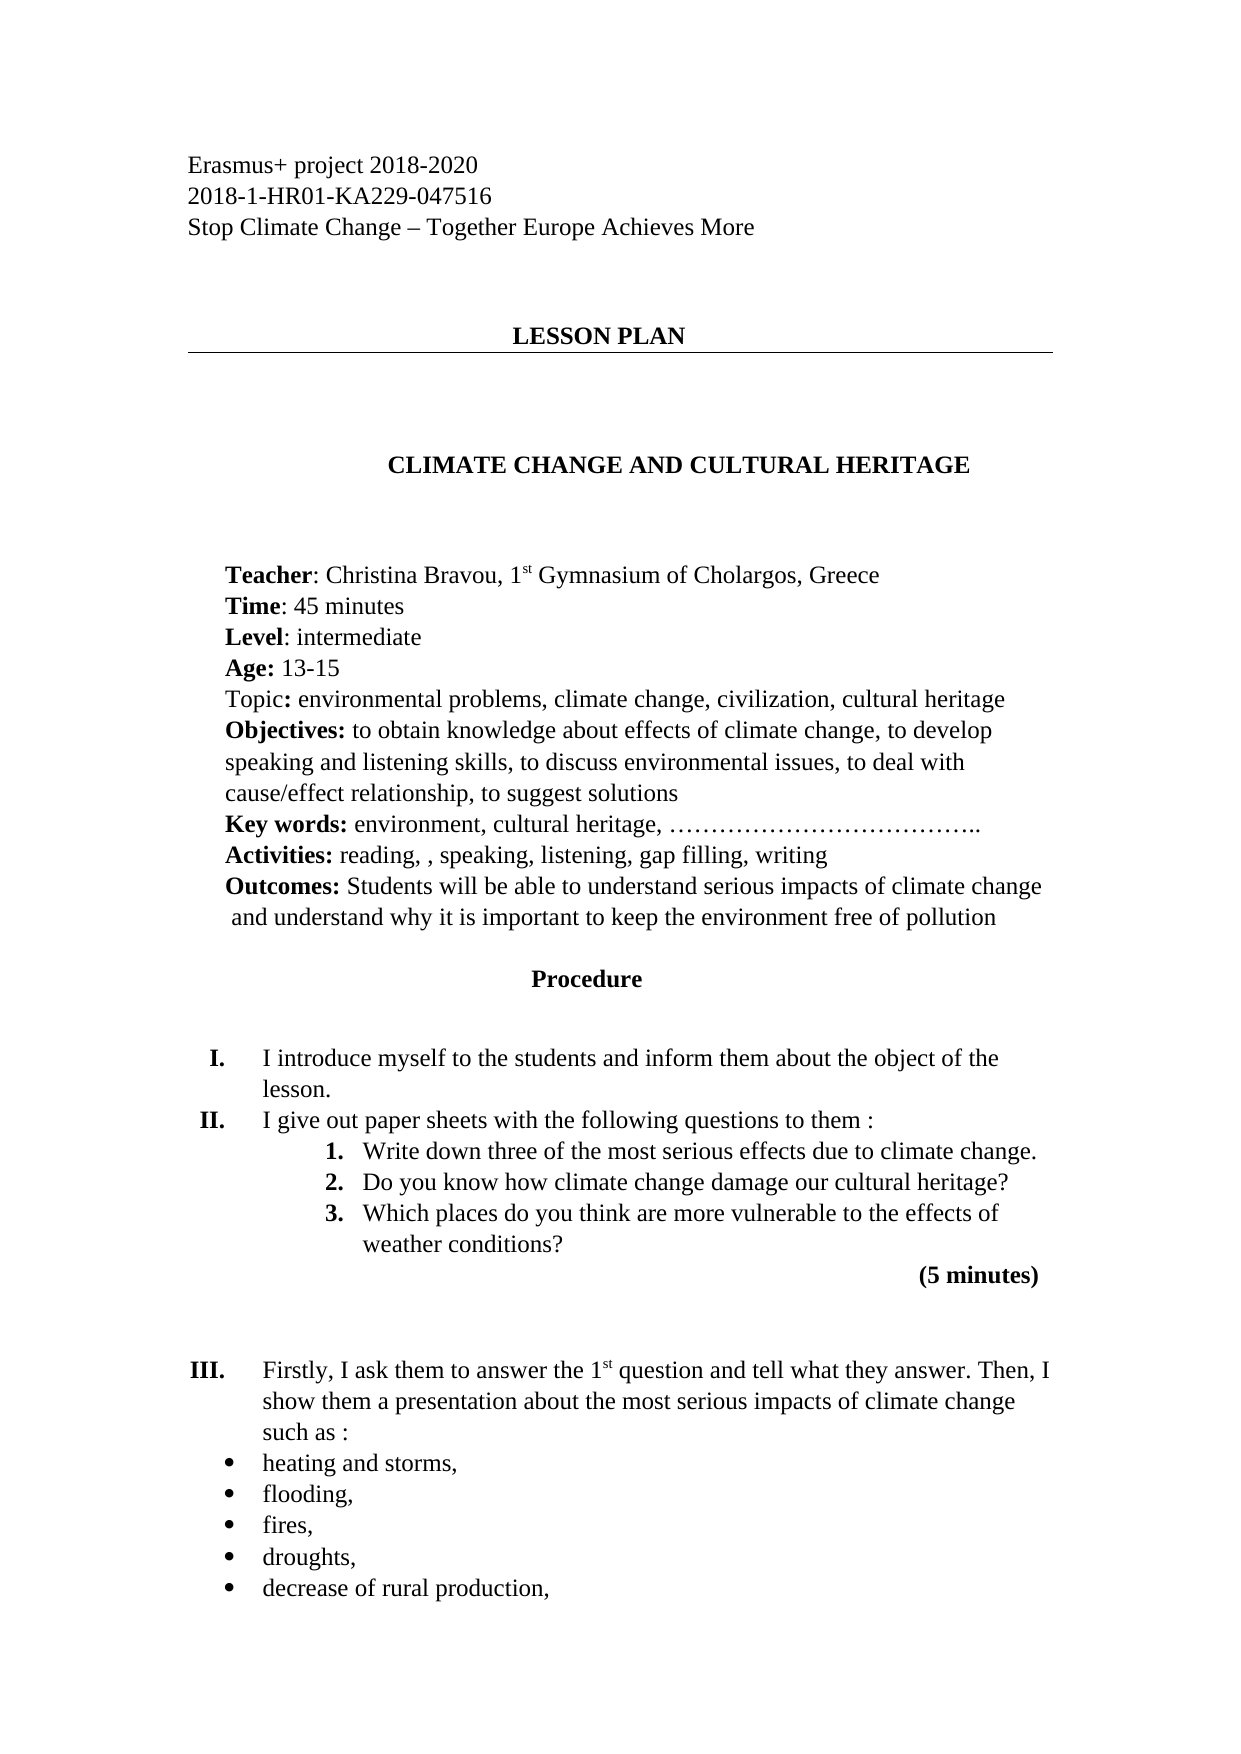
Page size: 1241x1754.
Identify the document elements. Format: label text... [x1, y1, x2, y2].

list Do you know how climate change damage our cultural heritage? [325, 1167, 1053, 1196]
text Erasmus+ project 2018-2020 2018-1-HR01-KA229-047516 Stop Climate Change – Together Europe Achieves More [187, 150, 1053, 271]
list Which places do you think are more vulnerable to the effects of weather conditions? [325, 1198, 1053, 1258]
list I introduce myself to the students and inform them about the object of the lesson. [225, 1043, 1053, 1102]
list droughts, [225, 1542, 1053, 1570]
list Firstly, I ask them to answer the 1st question and tell what they answer. Then, I show them a presentation about the most serious impacts of climate change such as : [225, 1355, 1053, 1446]
list (5 minutes) [362, 1260, 1053, 1289]
text Teacher: Christina Bravou, 1st Gymnasium of Cholargos, Greece Time: 45 minutes Level: intermediate Age: 13-15 Topic: environmental problems, climate change, civilization, cultural heritage Objectives: to obtain knowledge about effects of climate change, to develop speaking and listening skills, to discuss environmental issues, to deal with cause/effect relationship, to suggest solutions Key words: environment, cultural heritage, ……………………………….. Activities: reading, , speaking, listening, gap filling, writing Outcomes: Students will be able to understand serious impacts of climate change and understand why it is important to keep the environment free of pollution Procedure [225, 498, 1053, 993]
list heating and storms, [225, 1448, 1053, 1477]
list fires, [225, 1511, 1053, 1539]
list I give out paper sheets with the following questions to them : [225, 1105, 1053, 1133]
text LESSON PLAN [187, 290, 1053, 353]
text CLIMATE CHANGE AND CULTURAL HERITAGE [225, 419, 1053, 479]
list flooding, [225, 1479, 1053, 1508]
list Write down three of the most serious effects due to climate change. [325, 1136, 1053, 1164]
list decrease of rural production, [225, 1573, 1053, 1601]
